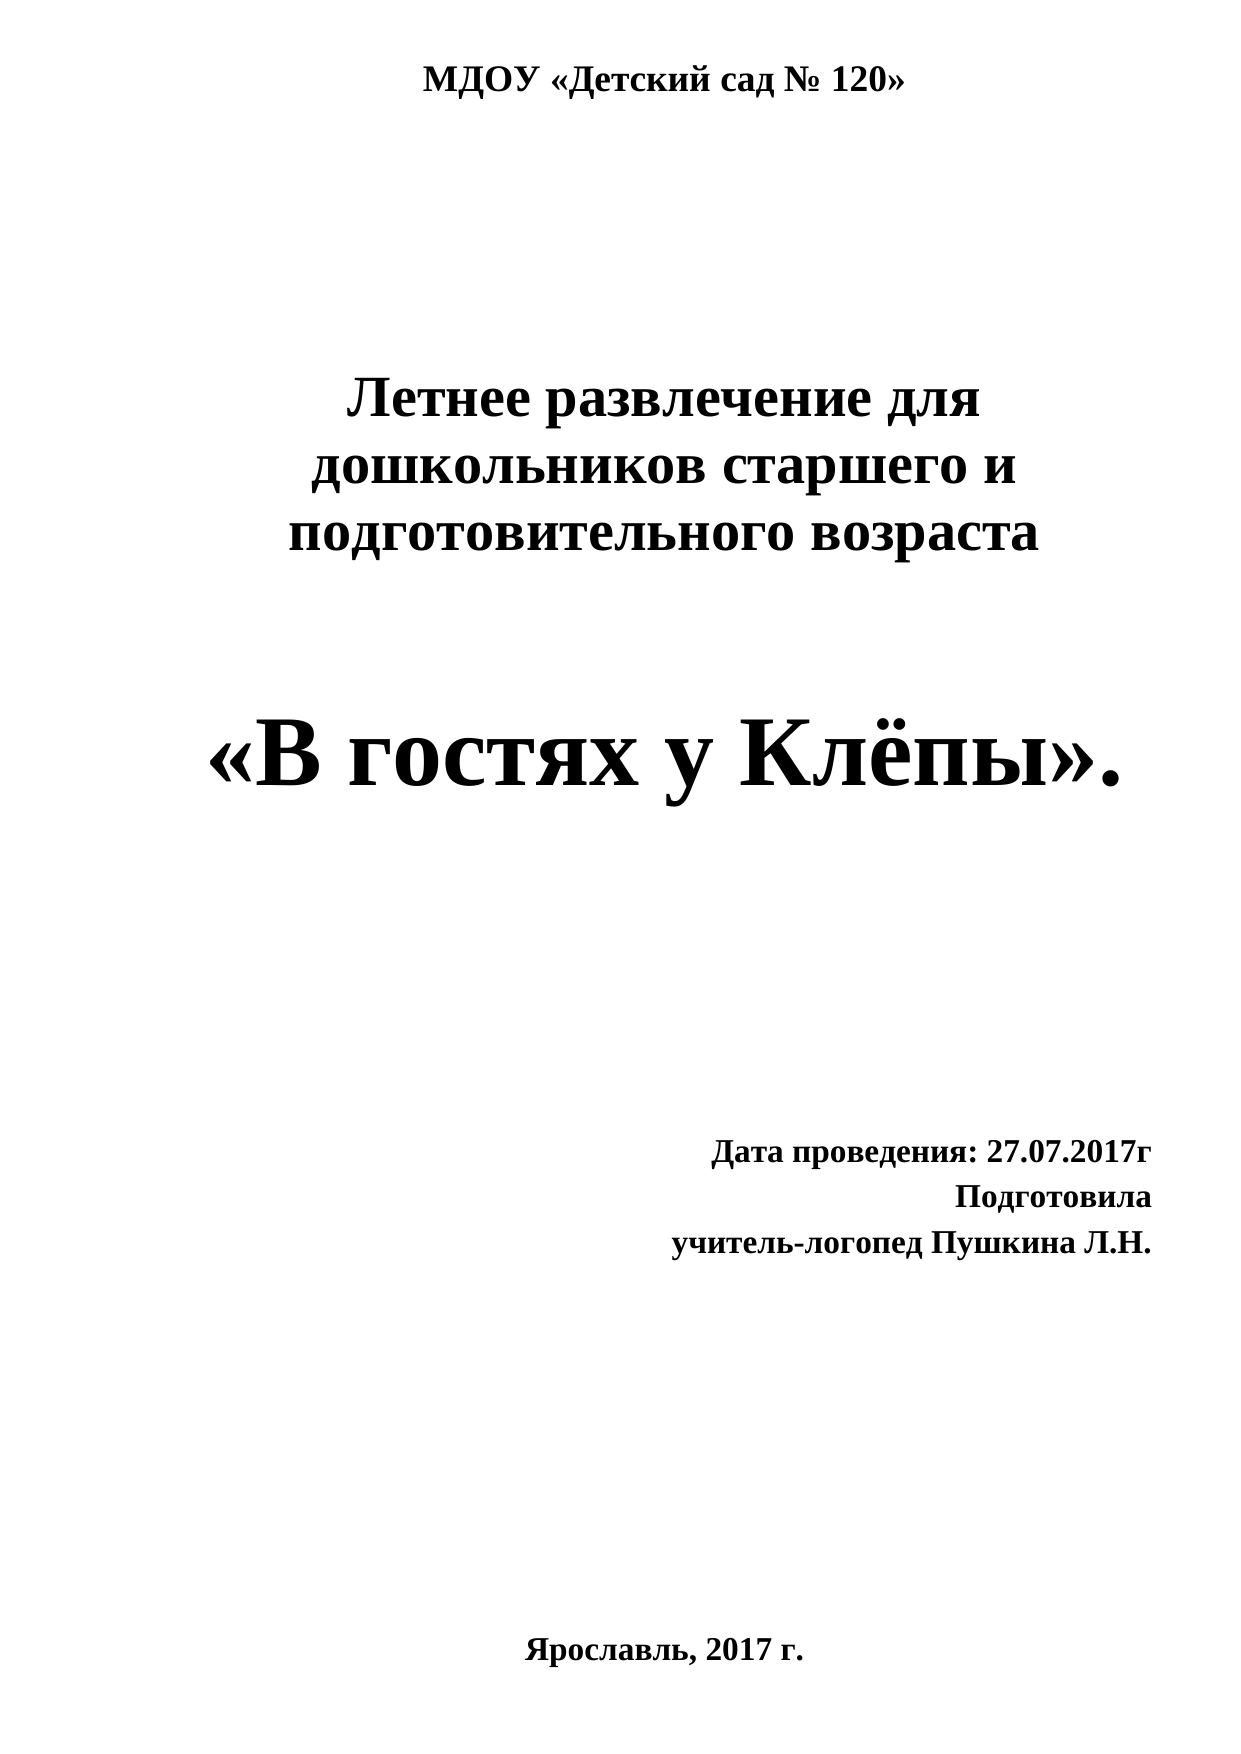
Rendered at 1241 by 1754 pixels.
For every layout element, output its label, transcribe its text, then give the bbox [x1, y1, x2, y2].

text МДОУ «Детский сад № 120» [177, 56, 1152, 99]
text Дата проведения: 27.07.2017г [177, 1131, 1152, 1169]
text Подготовила [177, 1177, 1152, 1215]
text «В гостях у Клёпы». [177, 692, 1152, 807]
text Ярославль, 2017 г. [177, 1630, 1152, 1668]
text Летнее развлечение для дошкольников старшего и подготовительного возраста [177, 362, 1152, 563]
text учитель-логопед Пушкина Л.Н. [177, 1222, 1152, 1260]
